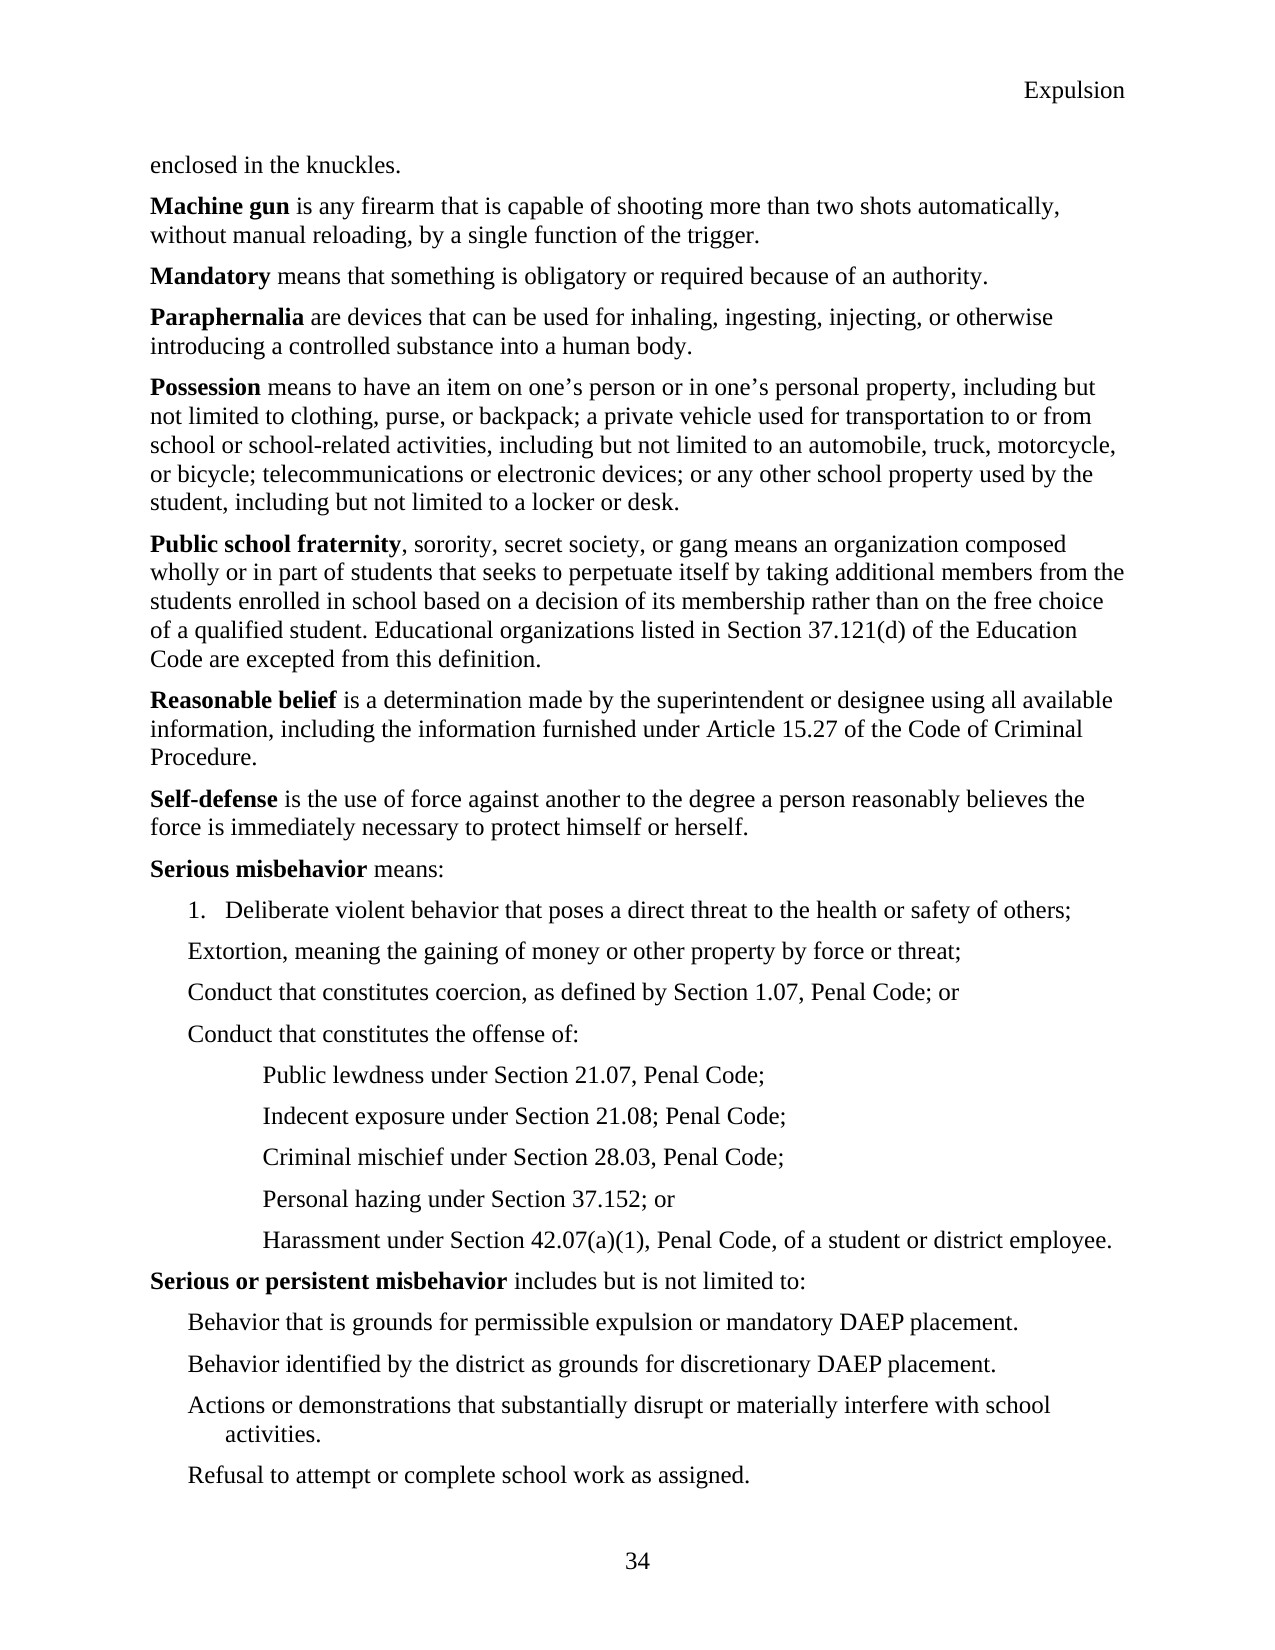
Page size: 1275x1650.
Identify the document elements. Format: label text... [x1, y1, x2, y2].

text Mandatory means that something is obligatory or required because of an authority. [150, 261, 1125, 290]
text Extortion, meaning the gaining of money or other property by force or threat; [187, 936, 1125, 965]
text Public school fraternity, sorority, secret society, or gang means an organization composed wholly or in part of students that seeks to perpetuate itself by taking additional members from the students enrolled in school based on a decision of its membership rather than on the free choice of a qualified student. Educational organizations listed in Section 37.121(d) of the Education Code are excepted from this definition. [150, 529, 1125, 672]
text Actions or demonstrations that substantially disrupt or materially interfere with school activities. [187, 1390, 1125, 1447]
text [150, 150, 1125, 179]
text Serious or persistent misbehavior includes but is not limited to: [150, 1266, 1125, 1295]
text Conduct that constitutes coercion, as defined by Section 1.07, Penal Code; or [187, 977, 1125, 1006]
list Deliberate violent behavior that poses a direct threat to the health or safety of others; [187, 895, 1125, 924]
text Behavior identified by the district as grounds for discretionary DAEP placement. [187, 1349, 1125, 1377]
text Refusal to attempt or complete school work as assigned. [187, 1460, 1125, 1489]
text Paraphernalia are devices that can be used for inhaling, ingesting, injecting, or otherwise introducing a controlled substance into a human body. [150, 302, 1125, 360]
text Reasonable belief is a determination made by the superintendent or designee using all available information, including the information furnished under Article 15.27 of the Code of Criminal Procedure. [150, 685, 1125, 771]
list Indecent exposure under Section 21.08; Penal Code; [262, 1101, 1125, 1130]
list Criminal mischief under Section 28.03, Penal Code; [262, 1142, 1125, 1171]
list Personal hazing under Section 37.152; or [262, 1184, 1125, 1212]
list Public lewdness under Section 21.07, Penal Code; [262, 1060, 1125, 1089]
text Conduct that constitutes the offense of: [187, 1019, 1125, 1047]
text Self-defense is the use of force against another to the degree a person reasonably believes the force is immediately necessary to protect himself or herself. [150, 784, 1125, 841]
text Possession means to have an item on one’s person or in one’s personal property, including but not limited to clothing, purse, or backpack; a private vehicle used for transportation to or from school or school-related activities, including but not limited to an automobile, truck, motorcycle, or bicycle; telecommunications or electronic devices; or any other school property used by the student, including but not limited to a locker or desk. [150, 372, 1125, 516]
text Machine gun is any firearm that is capable of shooting more than two shots automatically, without manual reloading, by a single function of the trigger. [150, 191, 1125, 249]
text Serious misbehavior means: [150, 854, 1125, 882]
text Behavior that is grounds for permissible expulsion or mandatory DAEP placement. [187, 1307, 1125, 1336]
list Harassment under Section 42.07(a)(1), Penal Code, of a student or district employee. [262, 1225, 1125, 1254]
